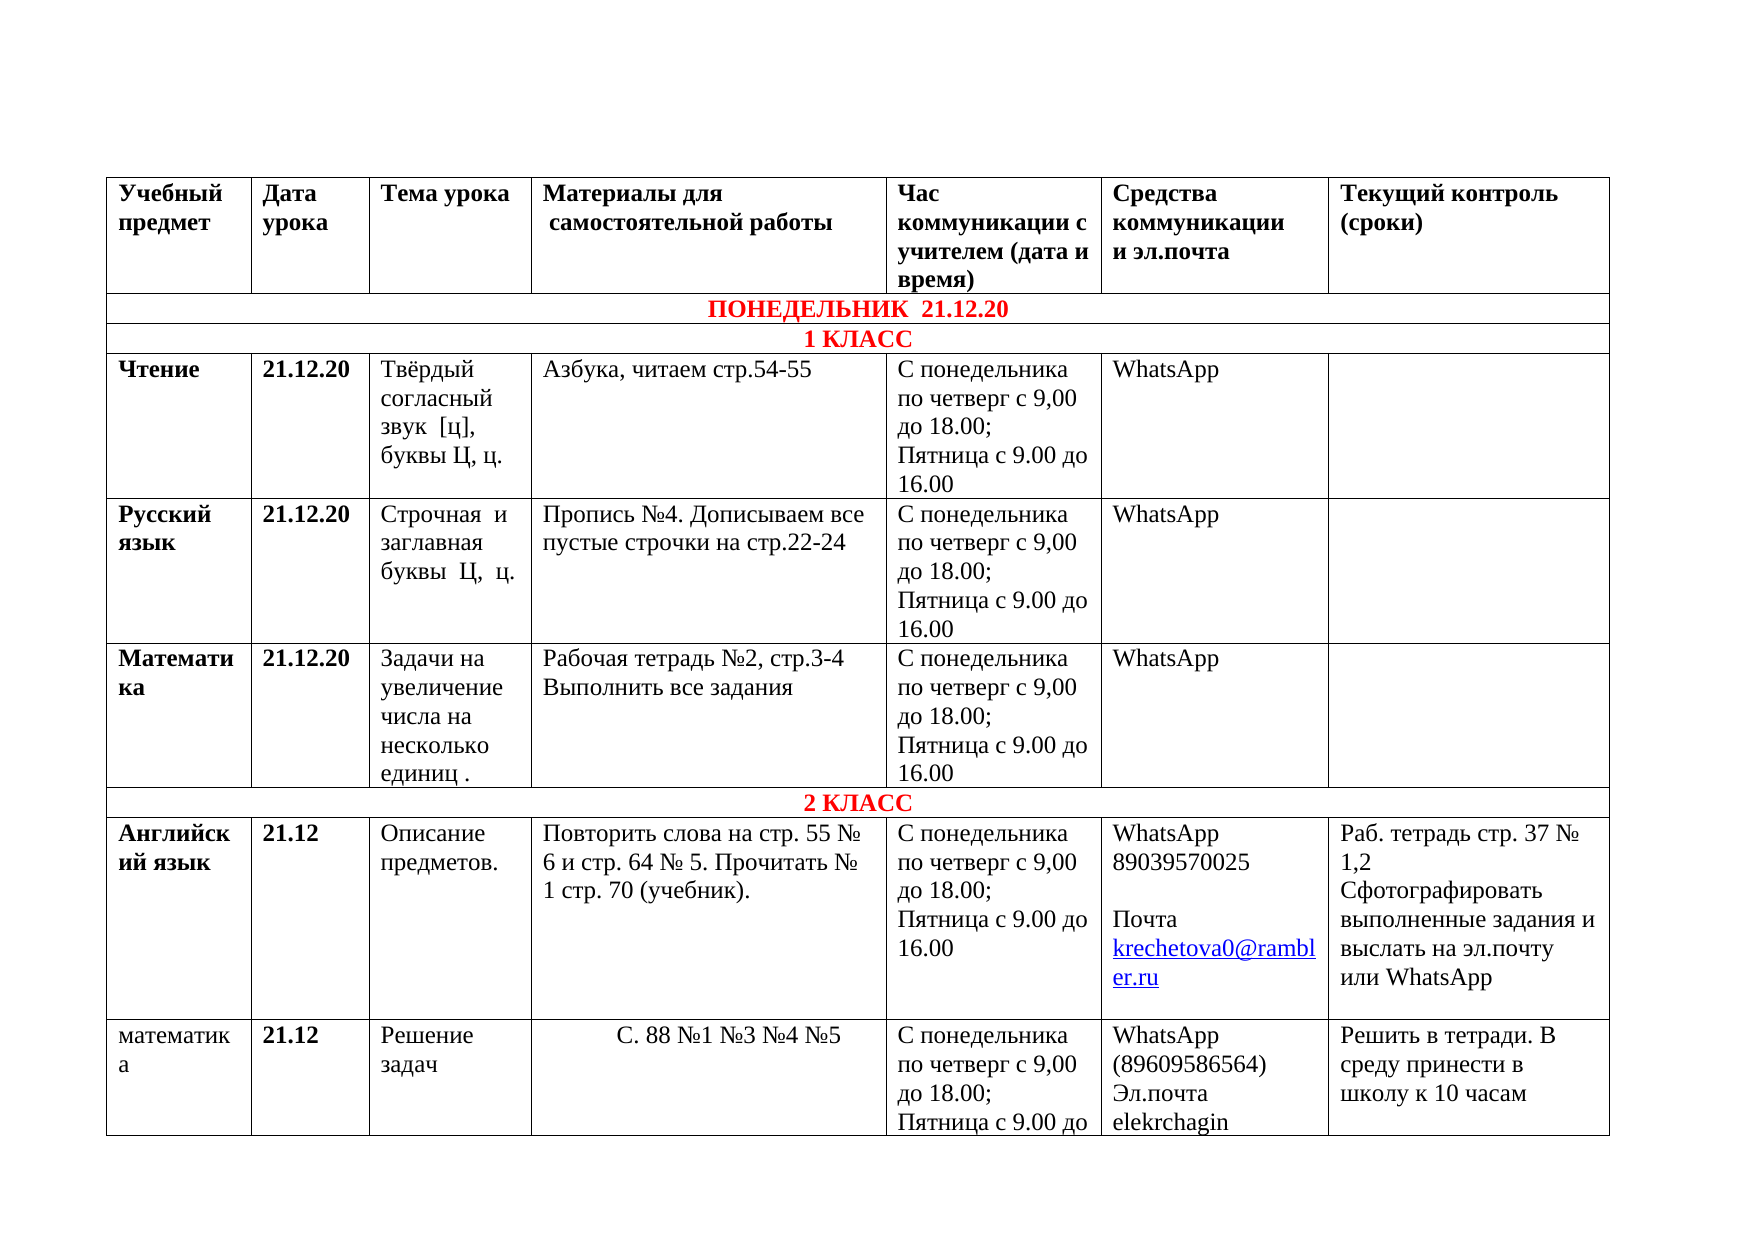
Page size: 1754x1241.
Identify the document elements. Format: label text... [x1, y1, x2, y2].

table_cell Английский язык [107, 818, 251, 1019]
table_cell Строчная и заглавная буквы Ц, ц. [370, 499, 531, 642]
table_cell Повторить слова на стр. 55 № 6 и стр. 64 № 5. Прочитать № 1 стр. 70 (учебник). [532, 818, 886, 1019]
table_cell 21.12.20 [252, 354, 369, 498]
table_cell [1102, 1020, 1328, 1135]
table_cell WhatsApp 89039570025 Почта krechetova0@rambler.ru [1102, 818, 1328, 1019]
table_cell Решение задач [370, 1020, 531, 1135]
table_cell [887, 1020, 1101, 1135]
table_cell 21.12.20 [252, 644, 369, 787]
table_cell [1329, 354, 1609, 498]
table_cell Рабочая тетрадь №2, стр.3-4 Выполнить все задания [532, 644, 886, 787]
table_cell [1329, 499, 1609, 642]
table_header Средства коммуникации и эл.почта [1102, 178, 1328, 293]
table_cell Задачи на увеличение числа на несколько единиц . [370, 644, 531, 787]
table_cell 21.12 [252, 1020, 369, 1135]
table_cell [1329, 644, 1609, 787]
table_cell Пропись №4. Дописываем все пустые строчки на стр.22-24 [532, 499, 886, 642]
table_cell Математика [107, 644, 251, 787]
table_header Час коммуникации с учителем (дата и время) [887, 178, 1101, 293]
table_cell 1 КЛАСС [107, 324, 1609, 353]
table_cell С понедельника по четверг с 9,00 до 18.00; Пятница с 9.00 до 16.00 [887, 818, 1101, 1019]
table_cell Раб. тетрадь стр. 37 № 1,2 Сфотографировать выполненные задания и выслать на эл.почту или WhatsApp [1329, 818, 1609, 1019]
table_cell Русский язык [107, 499, 251, 642]
table_cell математика [107, 1020, 251, 1135]
table_header Тема урока [370, 178, 531, 293]
table_cell WhatsApp [1102, 499, 1328, 642]
table_header Текущий контроль (сроки) [1329, 178, 1609, 293]
table_cell ПОНЕДЕЛЬНИК 21.12.20 [107, 294, 1609, 323]
table_header Учебный предмет [107, 178, 251, 293]
table_cell С. 88 №1 №3 №4 №5 [532, 1020, 886, 1135]
table_header Дата урока [252, 178, 369, 293]
table_header Материалы для самостоятельной работы [532, 178, 886, 293]
table_cell С понедельника по четверг с 9,00 до 18.00; Пятница с 9.00 до 16.00 [887, 354, 1101, 498]
table_cell 21.12 [252, 818, 369, 1019]
table_cell WhatsApp [1102, 354, 1328, 498]
table_cell С понедельника по четверг с 9,00 до 18.00; Пятница с 9.00 до 16.00 [887, 644, 1101, 787]
table_cell Твёрдый согласный звук [ц], буквы Ц, ц. [370, 354, 531, 498]
table_cell С понедельника по четверг с 9,00 до 18.00; Пятница с 9.00 до 16.00 [887, 499, 1101, 642]
table_cell 2 КЛАСС [107, 788, 1609, 817]
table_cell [1329, 1020, 1609, 1135]
table_cell Азбука, читаем стр.54-55 [532, 354, 886, 498]
table_cell Чтение [107, 354, 251, 498]
table_cell WhatsApp [1102, 644, 1328, 787]
table_cell 21.12.20 [252, 499, 369, 642]
table_cell Описание предметов. [370, 818, 531, 1019]
